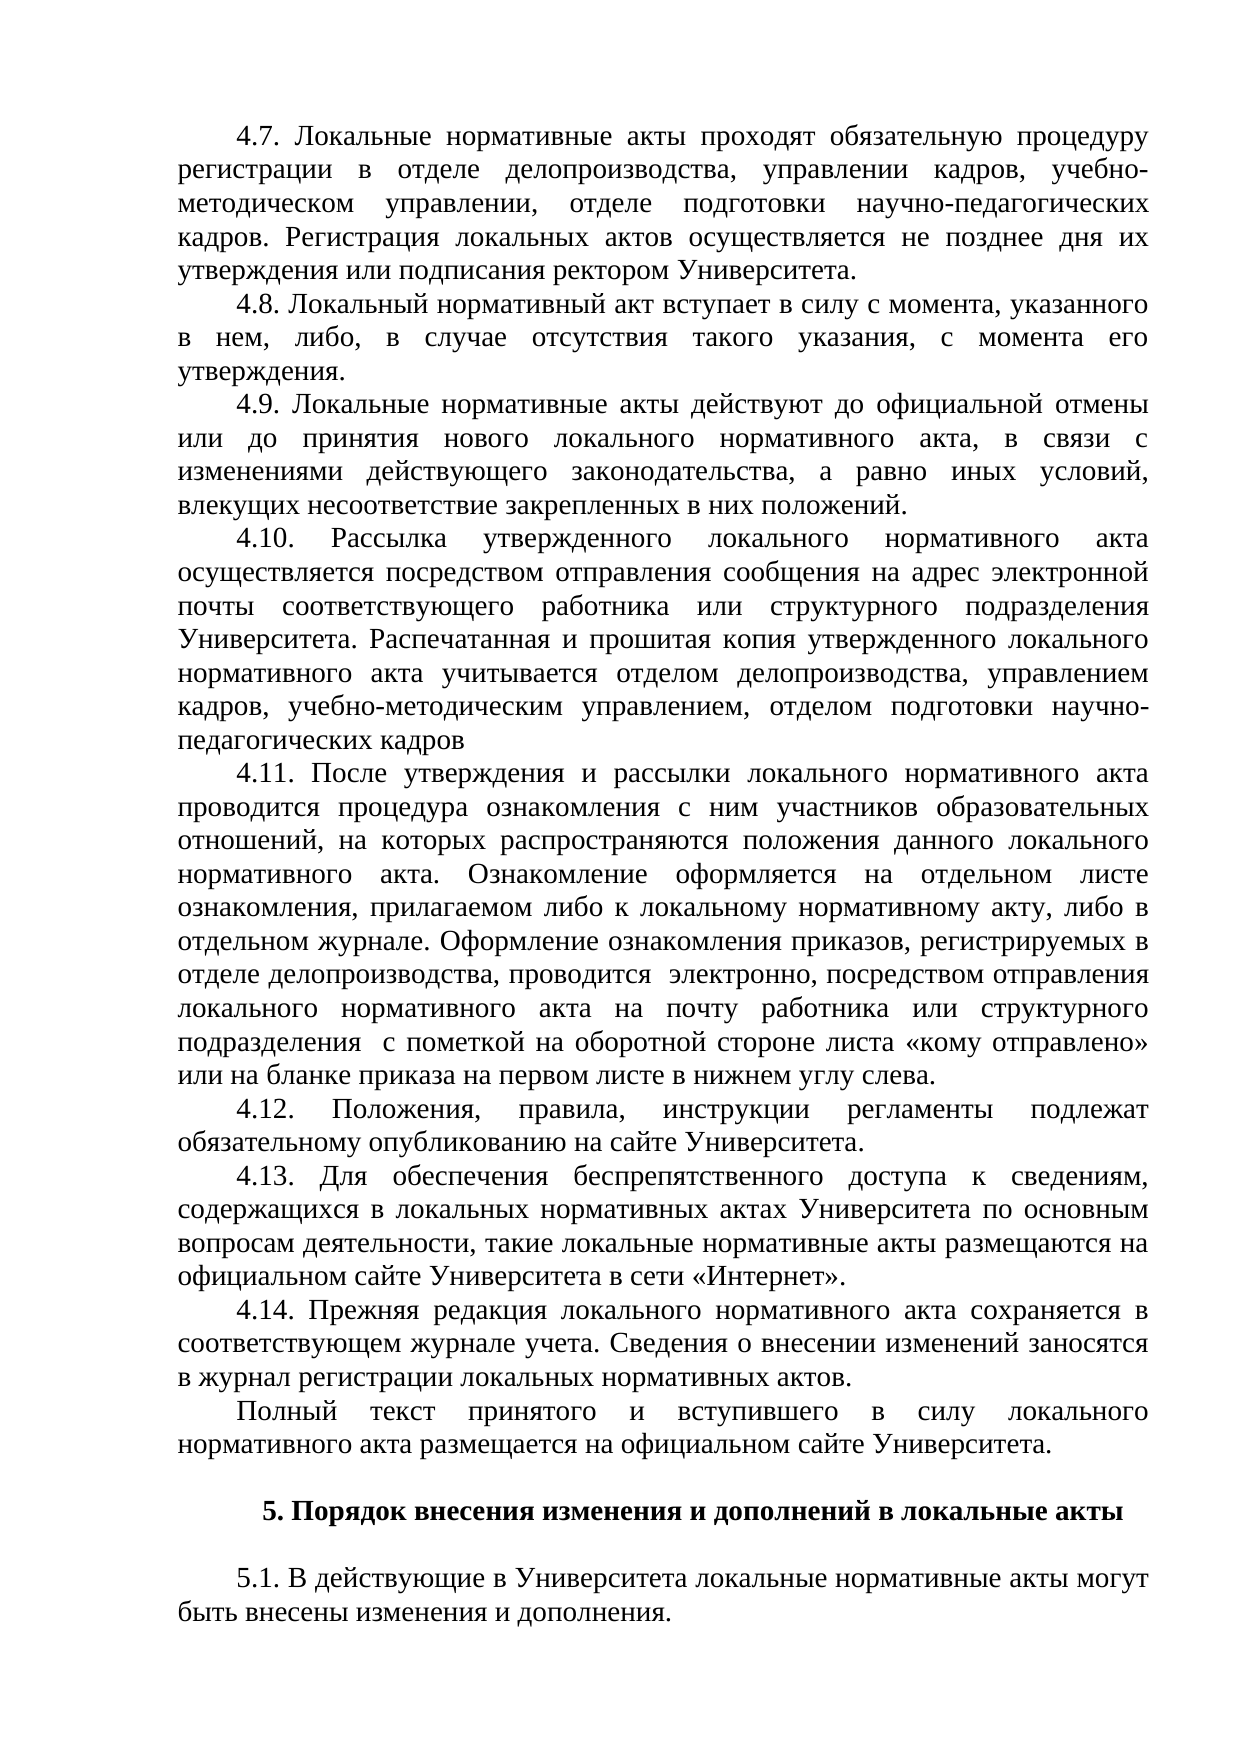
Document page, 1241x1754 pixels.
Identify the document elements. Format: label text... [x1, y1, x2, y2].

text Полный текст принятого и вступившего в силу локального нормативного акта размещается на официальном сайте Университета. [177, 1393, 1149, 1460]
text 4.10. Рассылка утвержденного локального нормативного акта осуществляется посредством отправления сообщения на адрес электронной почты соответствующего работника или структурного подразделения Университета. Распечатанная и прошитая копия утвержденного локального нормативного акта учитывается отделом делопроизводства, управлением кадров, учебно-методическим управлением, отделом подготовки научно-педагогических кадров [177, 521, 1149, 755]
text 4.14. Прежняя редакция локального нормативного акта сохраняется в соответствующем журнале учета. Сведения о внесении изменений заносятся в журнал регистрации локальных нормативных актов. [177, 1292, 1149, 1393]
text 4.8. Локальный нормативный акт вступает в силу с момента, указанного в нем, либо, в случае отсутствия такого указания, с момента его утверждения. [177, 286, 1149, 386]
text 4.13. Для обеспечения беспрепятственного доступа к сведениям, содержащихся в локальных нормативных актах Университета по основным вопросам деятельности, такие локальные нормативные акты размещаются на официальном сайте Университета в сети «Интернет». [177, 1158, 1149, 1292]
text 4.11. После утверждения и рассылки локального нормативного акта проводится процедура ознакомления с ним участников образовательных отношений, на которых распространяются положения данного локального нормативного акта. Ознакомление оформляется на отдельном листе ознакомления, прилагаемом либо к локальному нормативному акту, либо в отдельном журнале. Оформление ознакомления приказов, регистрируемых в отделе делопроизводства, проводится электронно, посредством отправления локального нормативного акта на почту работника или структурного подразделения с пометкой на оборотной стороне листа «кому отправлено» или на бланке приказа на первом листе в нижнем углу слева. [177, 755, 1149, 1091]
text 4.7. Локальные нормативные акты проходят обязательную процедуру регистрации в отделе делопроизводства, управлении кадров, учебно-методическом управлении, отделе подготовки научно-педагогических кадров. Регистрация локальных актов осуществляется не позднее дня их утверждения или подписания ректором Университета. [177, 118, 1149, 286]
text 4.9. Локальные нормативные акты действуют до официальной отмены или до принятия нового локального нормативного акта, в связи с изменениями действующего законодательства, а равно иных условий, влекущих несоответствие закрепленных в них положений. [177, 386, 1149, 521]
text 5.1. В действующие в Университета локальные нормативные акты могут быть внесены изменения и дополнения. [177, 1560, 1149, 1627]
text 4.12. Положения, правила, инструкции регламенты подлежат обязательному опубликованию на сайте Университета. [177, 1091, 1149, 1158]
text 5. Порядок внесения изменения и дополнений в локальные акты [177, 1493, 1149, 1527]
